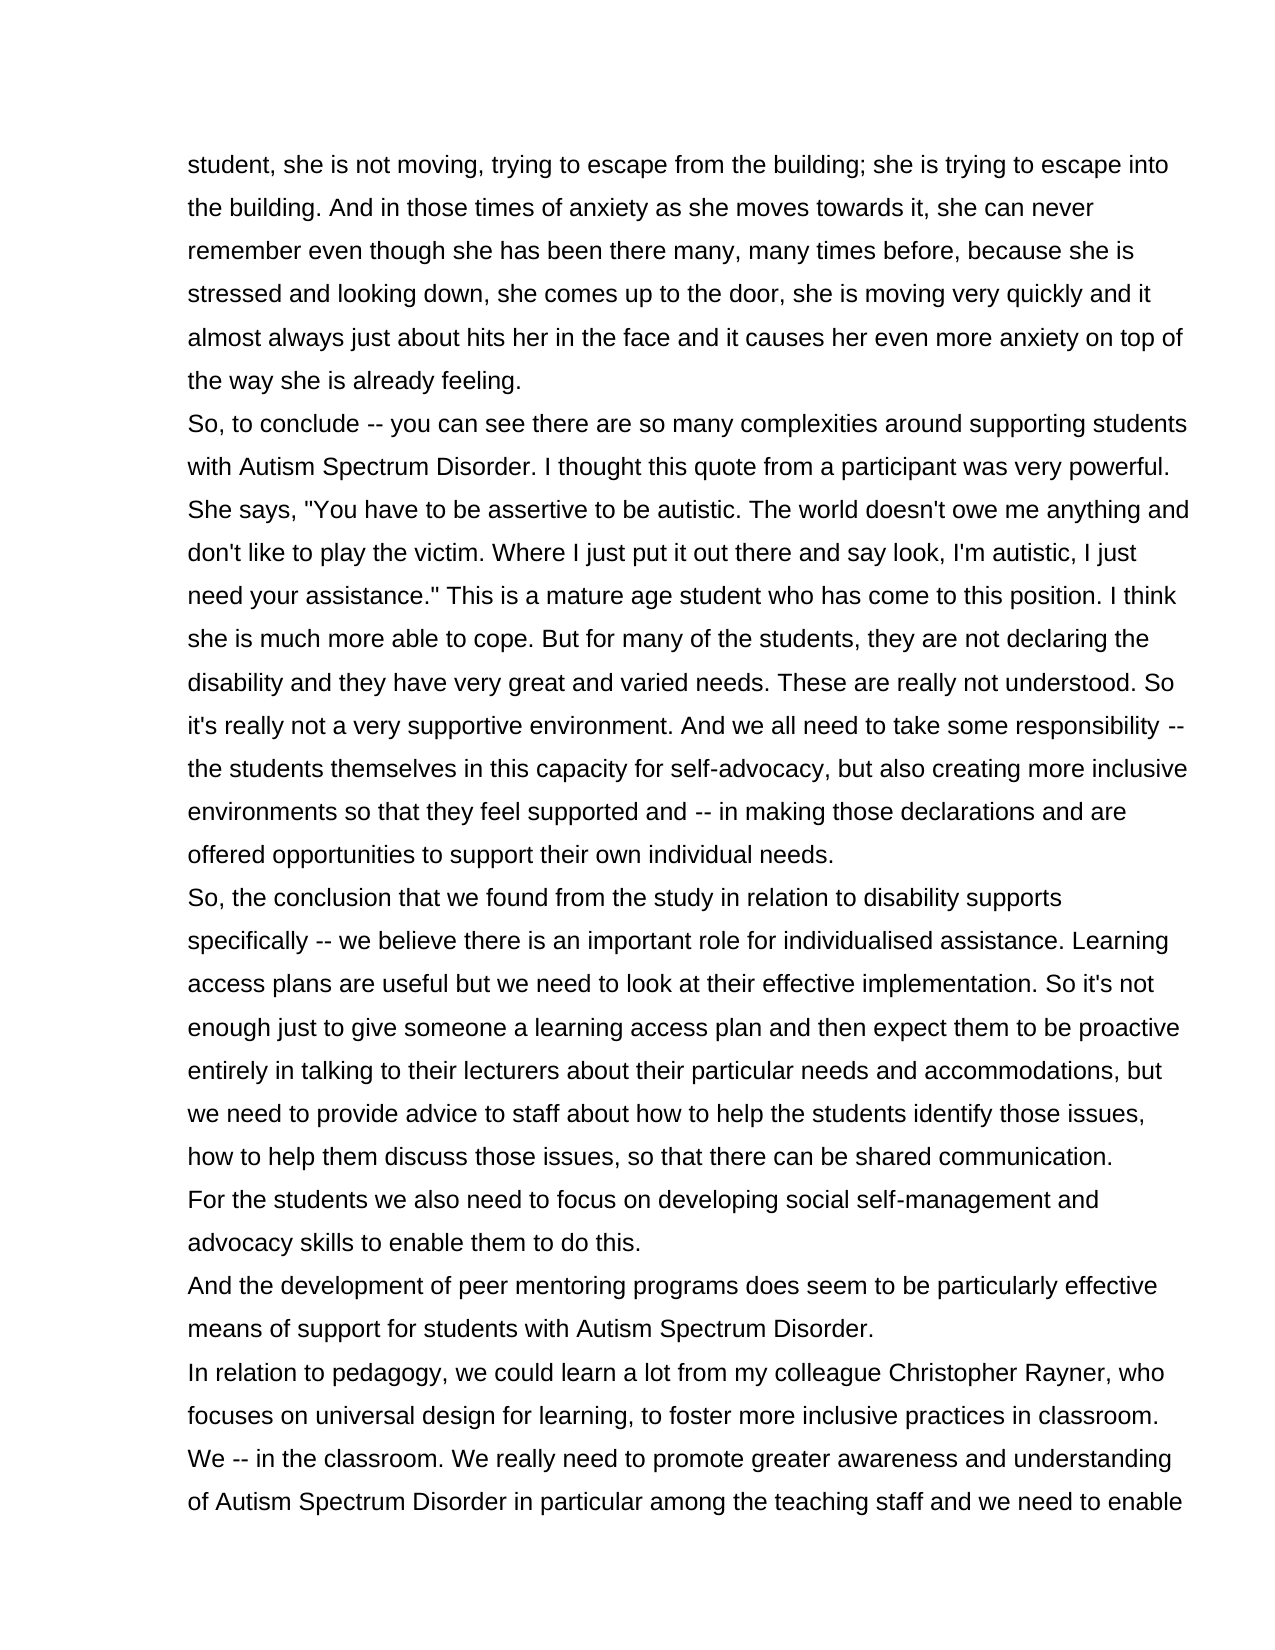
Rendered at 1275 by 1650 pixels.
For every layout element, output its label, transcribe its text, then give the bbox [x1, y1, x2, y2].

text For the students we also need to focus on developing social self-management and advocacy skills to enable them to do this. [187, 1185, 1196, 1257]
text So, to conclude -- you can see there are so many complexities around supporting students with Autism Spectrum Disorder. I thought this quote from a participant was very powerful. She says, "You have to be assertive to be autistic. The world doesn't owe me anything and don't like to play the victim. Where I just put it out there and say look, I'm autistic, I just need your assistance." This is a mature age student who has come to this position. I think she is much more able to cope. But for many of the students, they are not declaring the disability and they have very great and varied needs. These are really not understood. So it's really not a very supportive environment. And we all need to take some responsibility -- the students themselves in this capacity for self-advocacy, but also creating more inclusive environments so that they feel supported and -- in making those declarations and are offered opportunities to support their own individual needs. [187, 409, 1196, 869]
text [187, 150, 1196, 394]
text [187, 1357, 1196, 1516]
text And the development of peer mentoring programs does seem to be particularly effective means of support for students with Autism Spectrum Disorder. [187, 1271, 1196, 1343]
text So, the conclusion that we found from the study in relation to disability supports specifically -- we believe there is an important role for individualised assistance. Learning access plans are useful but we need to look at their effective implementation. So it's not enough just to give someone a learning access plan and then expect them to be proactive entirely in talking to their lecturers about their particular needs and accommodations, but we need to provide advice to staff about how to help the students identify those issues, how to help them discuss those issues, so that there can be shared communication. [187, 883, 1196, 1171]
